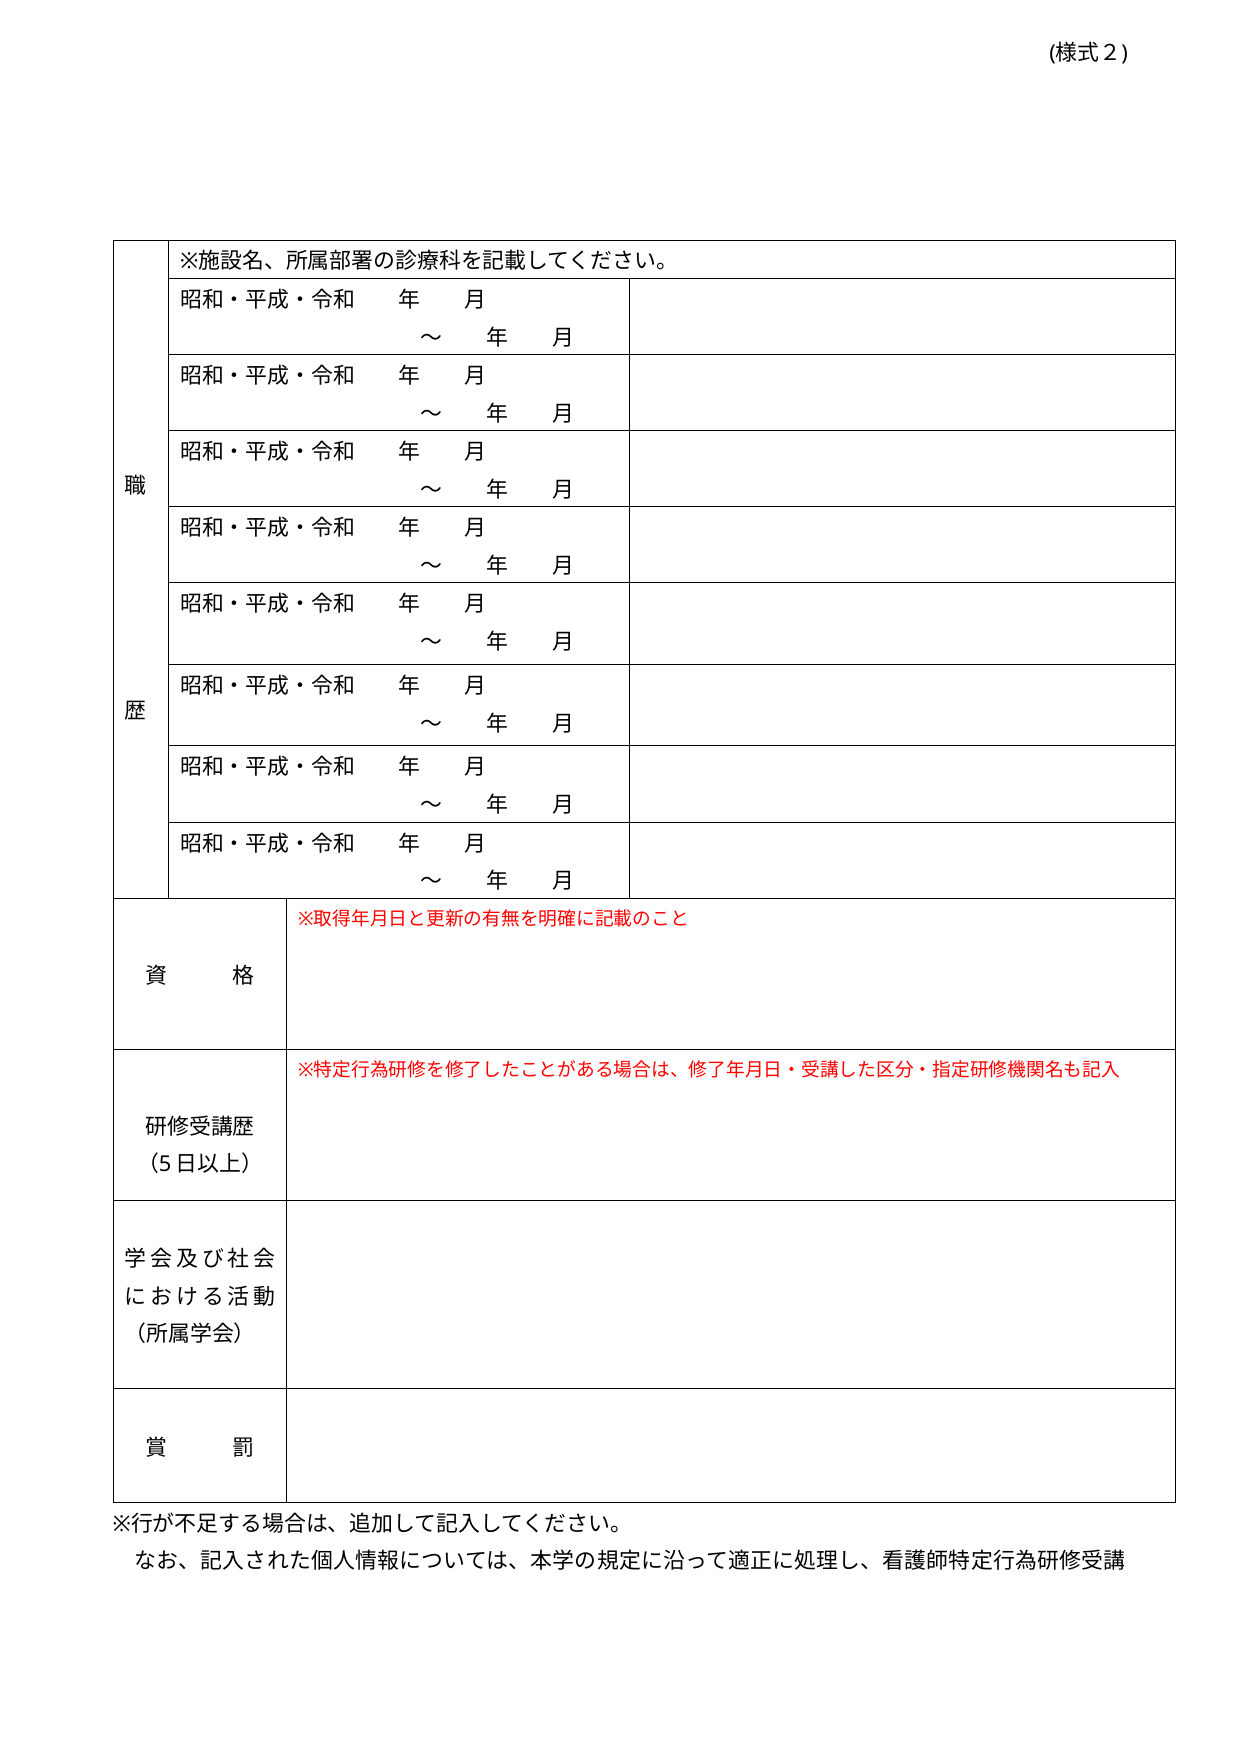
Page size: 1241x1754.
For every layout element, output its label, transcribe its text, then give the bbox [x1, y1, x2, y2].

table_cell [287, 1389, 1175, 1502]
table_cell ※特定行為研修を修了したことがある場合は、修了年月日・受講した区分・指定研修機関名も記入 [287, 1050, 1175, 1200]
table_cell 昭和・平成・令和 年 月 ～ 年 月 [169, 746, 629, 822]
table_cell [630, 279, 1175, 354]
table_cell 資 格 [114, 899, 286, 1049]
table_cell 賞 罰 [114, 1389, 286, 1502]
table_cell 学会及び社会における活動（所属学会） [114, 1201, 286, 1388]
table_cell 昭和・平成・令和 年 月 ～ 年 月 [169, 431, 629, 506]
table_cell 昭和・平成・令和 年 月 ～ 年 月 [169, 507, 629, 582]
table_header ※施設名、所属部署の診療科を記載してください。 [169, 241, 1175, 278]
table_cell 昭和・平成・令和 年 月 ～ 年 月 [169, 665, 629, 745]
table_cell 研修受講歴 （5日以上） [114, 1050, 286, 1200]
table_cell 昭和・平成・令和 年 月 ～ 年 月 [169, 823, 629, 898]
table_cell [630, 746, 1175, 822]
table_cell ※取得年月日と更新の有無を明確に記載のこと [287, 899, 1175, 1049]
table_header 職 歴 [114, 241, 168, 898]
table_cell [630, 507, 1175, 582]
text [112, 1540, 1128, 1578]
text ※行が不足する場合は、追加して記入してください。 [112, 1503, 1128, 1540]
table_cell 昭和・平成・令和 年 月 ～ 年 月 [169, 355, 629, 430]
table_cell [630, 583, 1175, 664]
table_cell 昭和・平成・令和 年 月 ～ 年 月 [169, 583, 629, 664]
table_cell [630, 823, 1175, 898]
table_cell [630, 355, 1175, 430]
table_cell [630, 665, 1175, 745]
table_cell 昭和・平成・令和 年 月 ～ 年 月 [169, 279, 629, 354]
table_cell [287, 1201, 1175, 1388]
table_cell [630, 431, 1175, 506]
